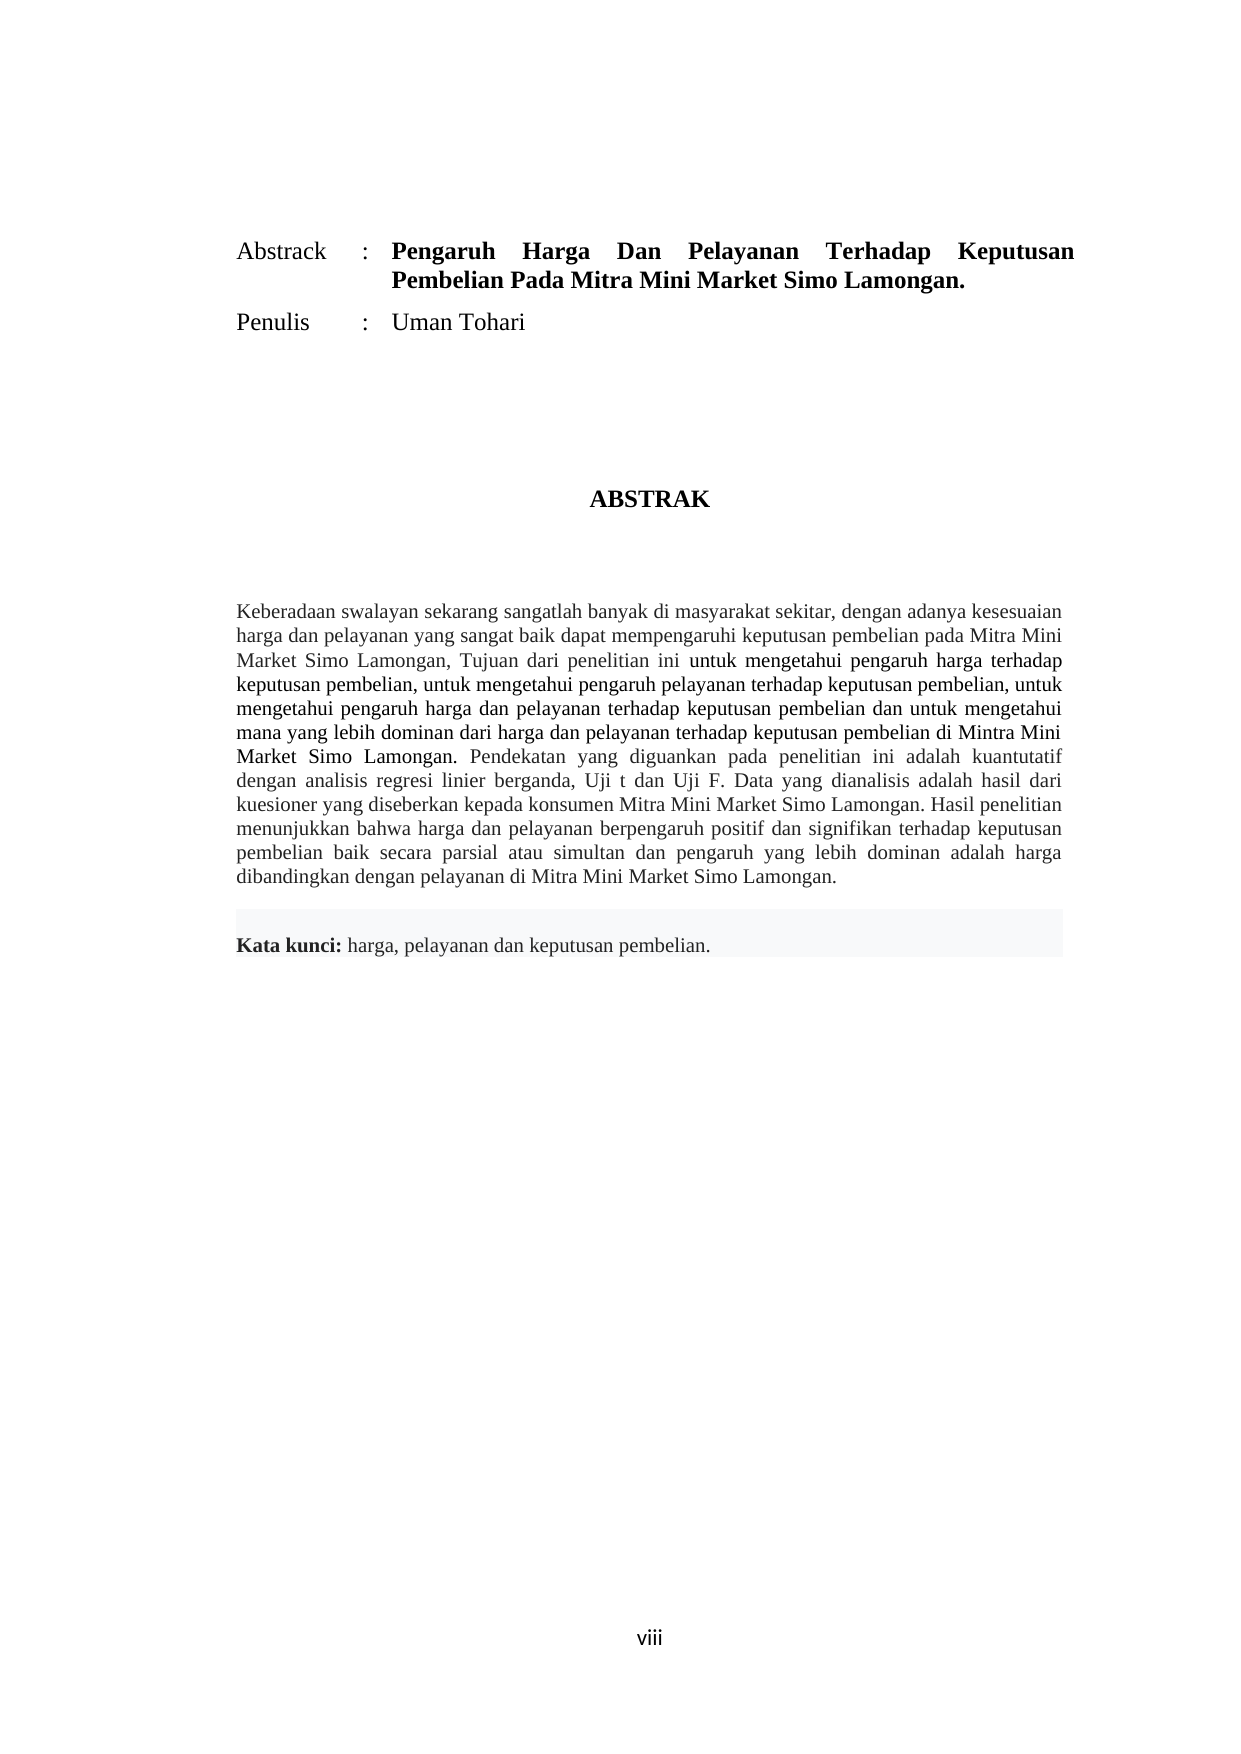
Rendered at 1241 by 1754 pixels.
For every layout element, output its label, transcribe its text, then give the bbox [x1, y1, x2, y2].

table_header : [350, 236, 380, 307]
text Keberadaan swalayan sekarang sangatlah banyak di masyarakat sekitar, dengan adanya kesesuaian harga dan pelayanan yang sangat baik dapat mempengaruhi keputusan pembelian pada Mitra Mini Market Simo Lamongan, Tujuan dari penelitian ini untuk mengetahui pengaruh harga terhadap keputusan pembelian, untuk mengetahui pengaruh pelayanan terhadap keputusan pembelian, untuk mengetahui pengaruh harga dan pelayanan terhadap keputusan pembelian dan untuk mengetahui mana yang lebih dominan dari harga dan pelayanan terhadap keputusan pembelian di Mintra Mini Market Simo Lamongan. Pendekatan yang diguankan pada penelitian ini adalah kuantutatif dengan analisis regresi linier berganda, Uji t dan Uji F. Data yang dianalisis adalah hasil dari kuesioner yang diseberkan kepada konsumen Mitra Mini Market Simo Lamongan. Hasil penelitian menunjukkan bahwa harga dan pelayanan berpengaruh positif dan signifikan terhadap keputusan pembelian baik secara parsial atau simultan dan pengaruh yang lebih dominan adalah harga dibandingkan dengan pelayanan di Mitra Mini Market Simo Lamongan. [236, 599, 1063, 888]
text ABSTRAK [236, 484, 1063, 513]
table_header Pengaruh Harga Dan Pelayanan Terhadap Keputusan Pembelian Pada Mitra Mini Market Simo Lamongan. [380, 236, 1086, 307]
text Kata kunci: harga, pelayanan dan keputusan pembelian. [236, 933, 1063, 957]
table_cell Penulis [225, 307, 350, 341]
table_cell Uman Tohari [380, 307, 1086, 341]
table_header Abstrack [225, 236, 350, 307]
table_cell : [350, 307, 380, 341]
